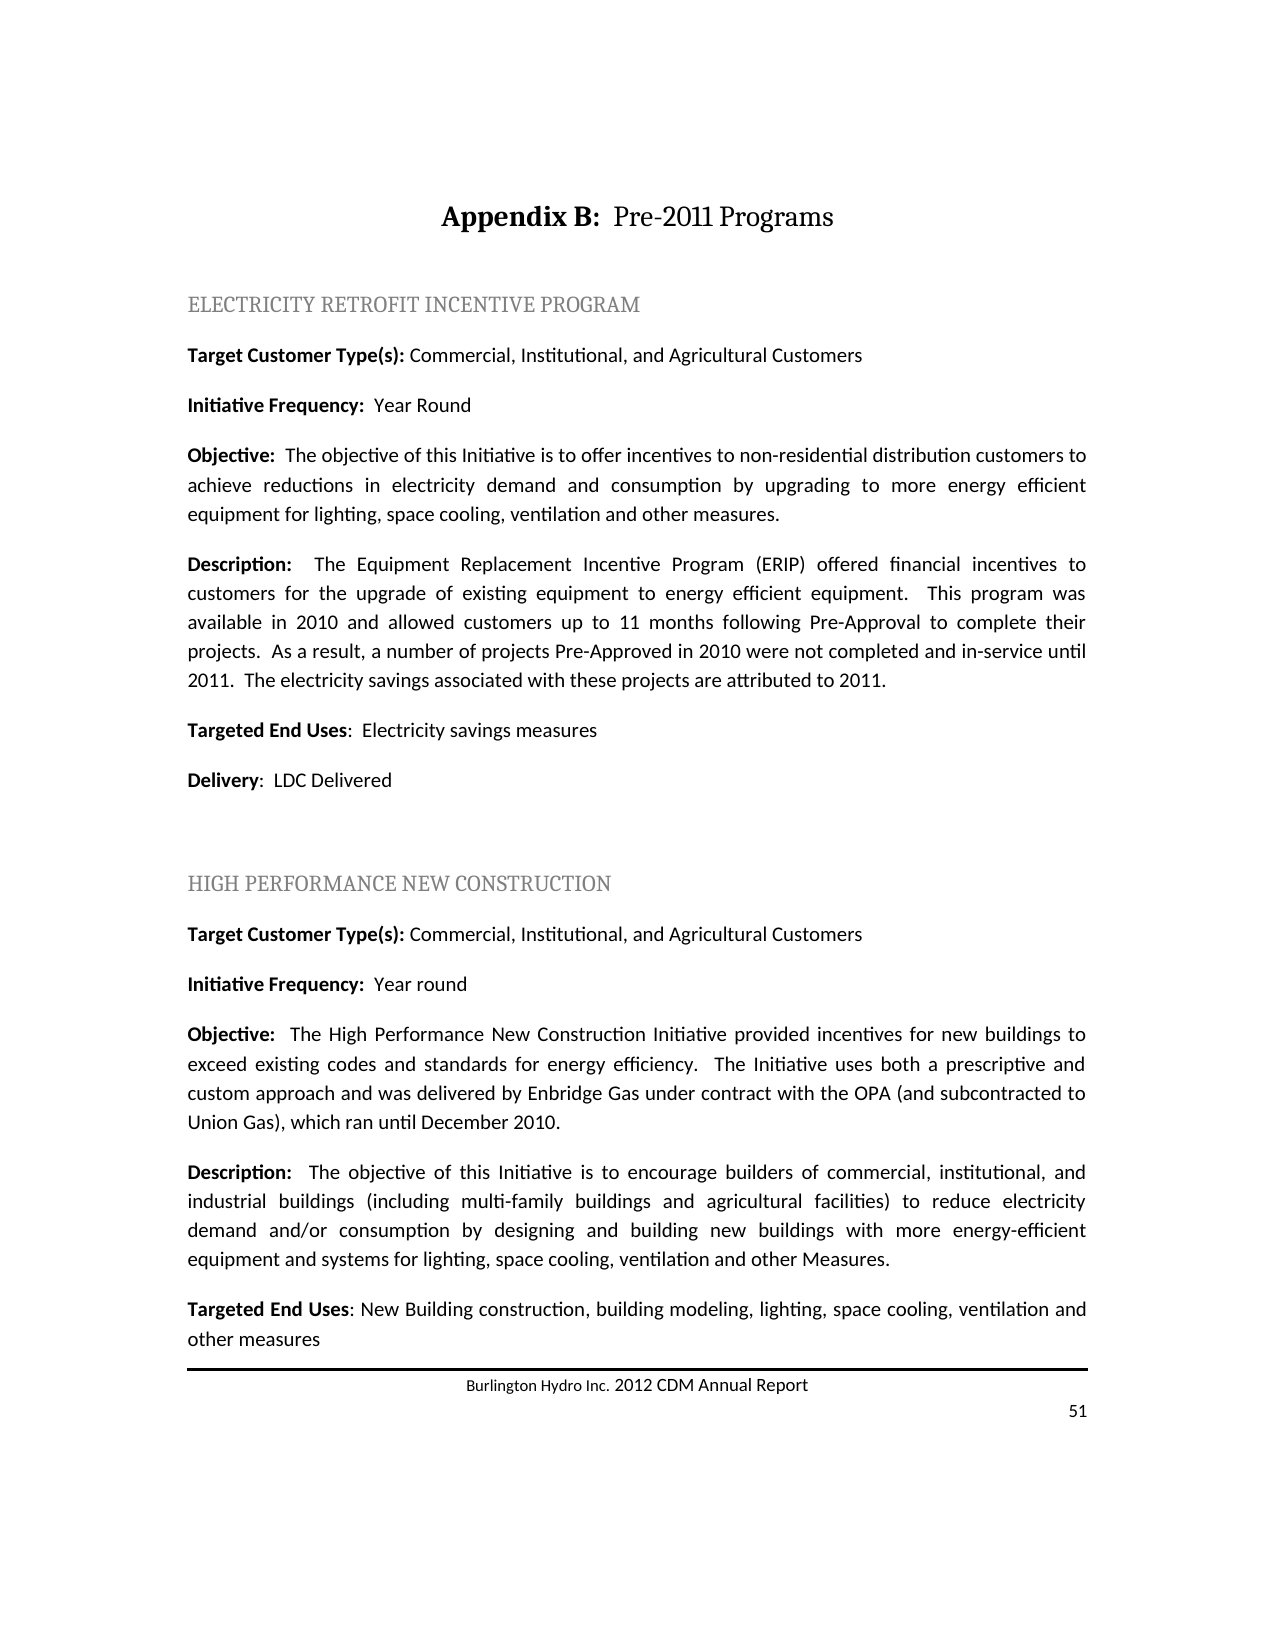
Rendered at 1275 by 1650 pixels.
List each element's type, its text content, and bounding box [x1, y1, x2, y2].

text Delivery: LDC Delivered [187, 768, 1088, 793]
text Objective: The High Performance New Construction Initiative provided incentives for new buildings to exceed existing codes and standards for energy efficiency. The Initiative uses both a prescriptive and custom approach and was delivered by Enbridge Gas under contract with the OPA (and subcontracted to Union Gas), which ran until December 2010. [187, 1022, 1088, 1134]
text Initiative Frequency: Year Round [187, 393, 1088, 418]
text Description: The Equipment Replacement Incentive Program (ERIP) offered financial incentives to customers for the upgrade of existing equipment to energy efficient equipment. This program was available in 2010 and allowed customers up to 11 months following Pre-Approval to complete their projects. As a result, a number of projects Pre-Approved in 2010 were not completed and in-service until 2011. The electricity savings associated with these projects are attributed to 2011. [187, 551, 1088, 693]
text ELECTRICITY RETROFIT INCENTIVE PROGRAM [187, 292, 1088, 318]
text Objective: The objective of this Initiative is to offer incentives to non-residential distribution customers to achieve reductions in electricity demand and consumption by upgrading to more energy efficient equipment for lighting, space cooling, ventilation and other measures. [187, 443, 1088, 526]
text HIGH PERFORMANCE NEW CONSTRUCTION [187, 871, 1088, 897]
subtitle Appendix B: Pre-2011 Programs [187, 200, 1088, 233]
text Initiative Frequency: Year round [187, 972, 1088, 997]
text Targeted End Uses: New Building construction, building modeling, lighting, space cooling, ventilation and other measures [187, 1297, 1088, 1351]
text Target Customer Type(s): Commercial, Institutional, and Agricultural Customers [187, 922, 1088, 947]
text Targeted End Uses: Electricity savings measures [187, 718, 1088, 743]
text Description: The objective of this Initiative is to encourage builders of commercial, institutional, and industrial buildings (including multi-family buildings and agricultural facilities) to reduce electricity demand and/or consumption by designing and building new buildings with more energy-efficient equipment and systems for lighting, space cooling, ventilation and other Measures. [187, 1159, 1088, 1272]
text Target Customer Type(s): Commercial, Institutional, and Agricultural Customers [187, 343, 1088, 368]
